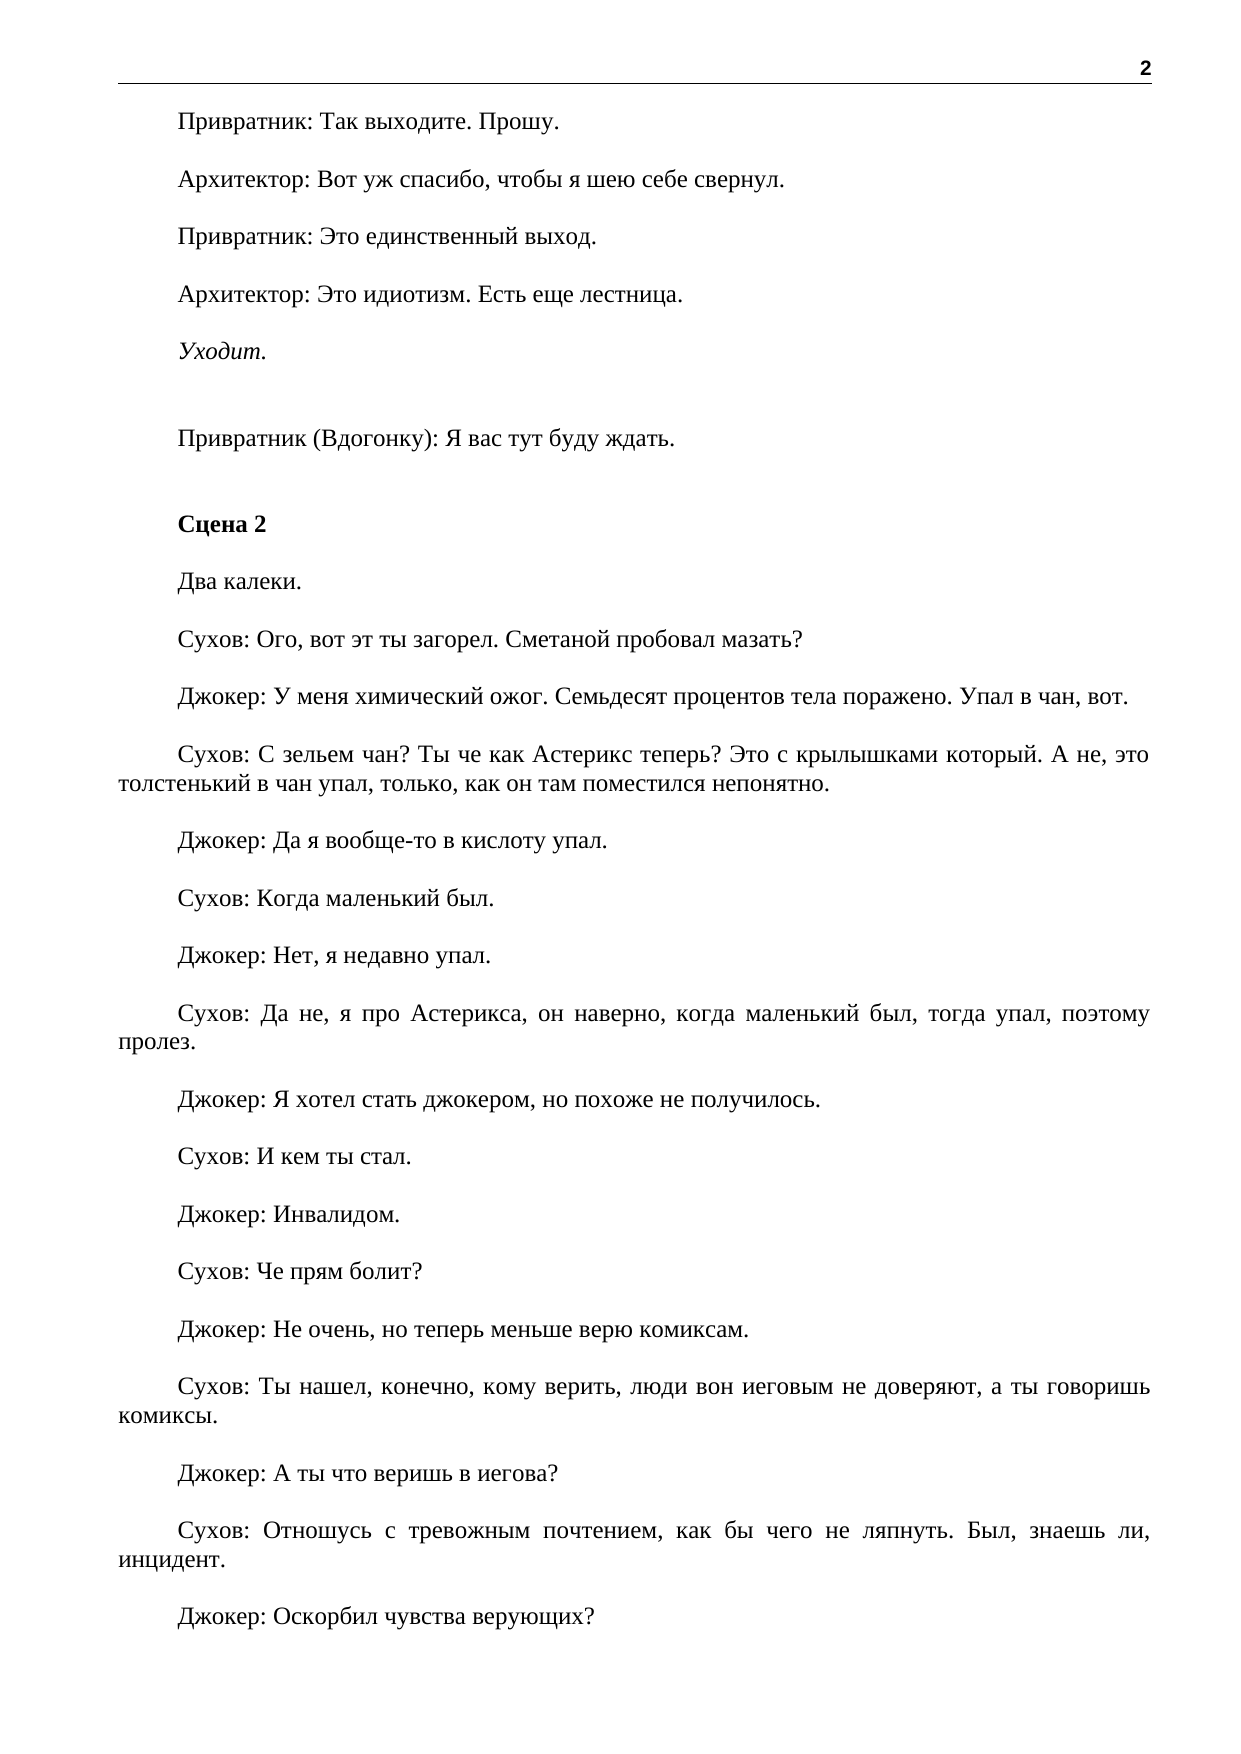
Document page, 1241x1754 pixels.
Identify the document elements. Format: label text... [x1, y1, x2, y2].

text Сухов: Ого, вот эт ты загорел. Сметаной пробовал мазать? [118, 624, 1152, 653]
text Сухов: Че прям болит? [118, 1256, 1152, 1285]
text Джокер: Не очень, но теперь меньше верю комиксам. [118, 1314, 1152, 1343]
text Джокер: У меня химический ожог. Семьдесят процентов тела поражено. Упал в чан, вот. [118, 681, 1152, 710]
text Джокер: Я хотел стать джокером, но похоже не получилось. [118, 1084, 1152, 1113]
text Архитектор: Вот уж спасибо, чтобы я шею себе свернул. [118, 164, 1152, 193]
text Джокер: Да я вообще-то в кислоту упал. [118, 825, 1152, 854]
text Сцена 2 [118, 509, 1152, 538]
text Два калеки. [118, 566, 1152, 595]
text Джокер: Нет, я недавно упал. [118, 940, 1152, 969]
text Сухов: И кем ты стал. [118, 1141, 1152, 1170]
text Сухов: Когда маленький был. [118, 883, 1152, 911]
text Сухов: Отношусь с тревожным почтением, как бы чего не ляпнуть. Был, знаешь ли, инцидент. [118, 1515, 1152, 1573]
text Привратник (Вдогонку): Я вас тут буду ждать. [118, 423, 1152, 451]
text Сухов: С зельем чан? Ты че как Астерикс теперь? Это с крылышками который. А не, это толстенький в чан упал, только, как он там поместился непонятно. [118, 739, 1152, 796]
text Привратник: Так выходите. Прошу. [118, 106, 1152, 135]
text Уходит. [118, 336, 1152, 365]
text Джокер: А ты что веришь в иегова? [118, 1458, 1152, 1486]
text Сухов: Да не, я про Астерикса, он наверно, когда маленький был, тогда упал, поэтому пролез. [118, 998, 1152, 1055]
text Привратник: Это единственный выход. [118, 221, 1152, 250]
text Джокер: Оскорбил чувства верующих? [118, 1601, 1152, 1630]
text Архитектор: Это идиотизм. Есть еще лестница. [118, 279, 1152, 308]
text Сухов: Ты нашел, конечно, кому верить, люди вон иеговым не доверяют, а ты говоришь комиксы. [118, 1371, 1152, 1429]
text Джокер: Инвалидом. [118, 1199, 1152, 1228]
